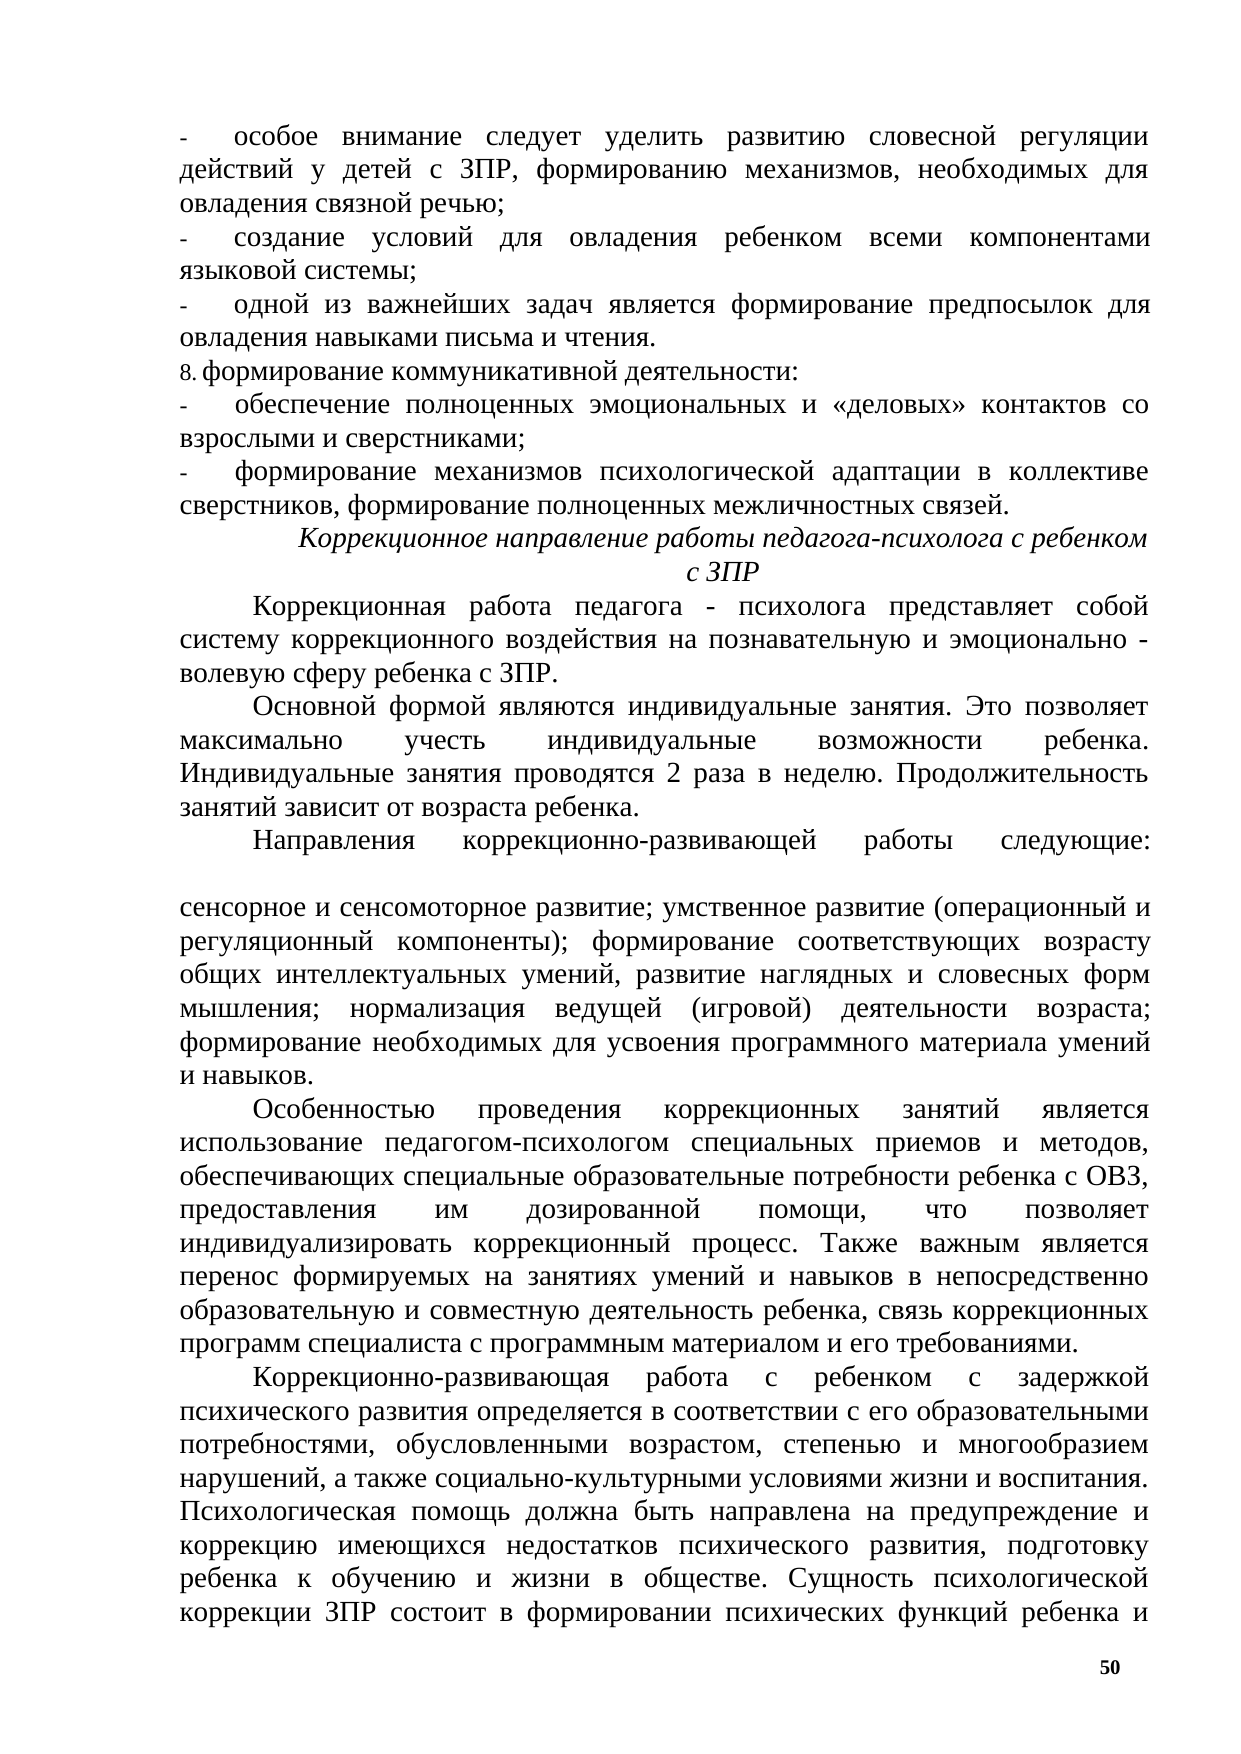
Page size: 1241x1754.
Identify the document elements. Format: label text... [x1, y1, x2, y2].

text Особенностью проведения коррекционных занятий является использование педагогом-психологом специальных приемов и методов, обеспечивающих специальные образовательные потребности ребенка с ОВЗ, предоставления им дозированной помощи, что позволяет индивидуализировать коррекционный процесс. Также важным является перенос формируемых на занятиях умений и навыков в непосредственно образовательную и совместную деятельность ребенка, связь коррекционных программ специалиста с программным материалом и его требованиями. [179, 1091, 1149, 1359]
list одной из важнейших задач является формирование предпосылок для овладения навыками письма и чтения. [179, 286, 1152, 353]
list формирование механизмов психологической адаптации в коллективе сверстников, формирование полноценных межличностных связей. [179, 453, 1149, 521]
list обеспечение полноценных эмоциональных и «деловых» контактов со взрослыми и сверстниками; [179, 386, 1149, 453]
list особое внимание следует уделить развитию словесной регуляции действий у детей с ЗПР, формированию механизмов, необходимых для овладения связной речью; [179, 118, 1149, 219]
text Коррекционное направление работы педагога-психолога с ребенком с ЗПР [294, 521, 1152, 588]
text Основной формой являются индивидуальные занятия. Это позволяет максимально учесть индивидуальные возможности ребенка. Индивидуальные занятия проводятся 2 раза в неделю. Продолжительность занятий зависит от возраста ребенка. [179, 688, 1149, 822]
text Коррекционная работа педагога - психолога представляет собой систему коррекционного воздействия на познавательную и эмоционально - волевую сферу ребенка с ЗПР. [179, 588, 1149, 688]
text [179, 1359, 1149, 1627]
list формирование коммуникативной деятельности: [179, 353, 1152, 386]
text Направления коррекционно-развивающей работы следующие: сенсорное и сенсомоторное развитие; умственное развитие (операционный и регуляционный компоненты); формирование соответствующих возрасту общих интеллектуальных умений, развитие наглядных и словесных форм мышления; нормализация ведущей (игровой) деятельности возраста; формирование необходимых для усвоения программного материала умений и навыков. [179, 822, 1152, 1091]
list создание условий для овладения ребенком всеми компонентами языковой системы; [179, 219, 1152, 286]
